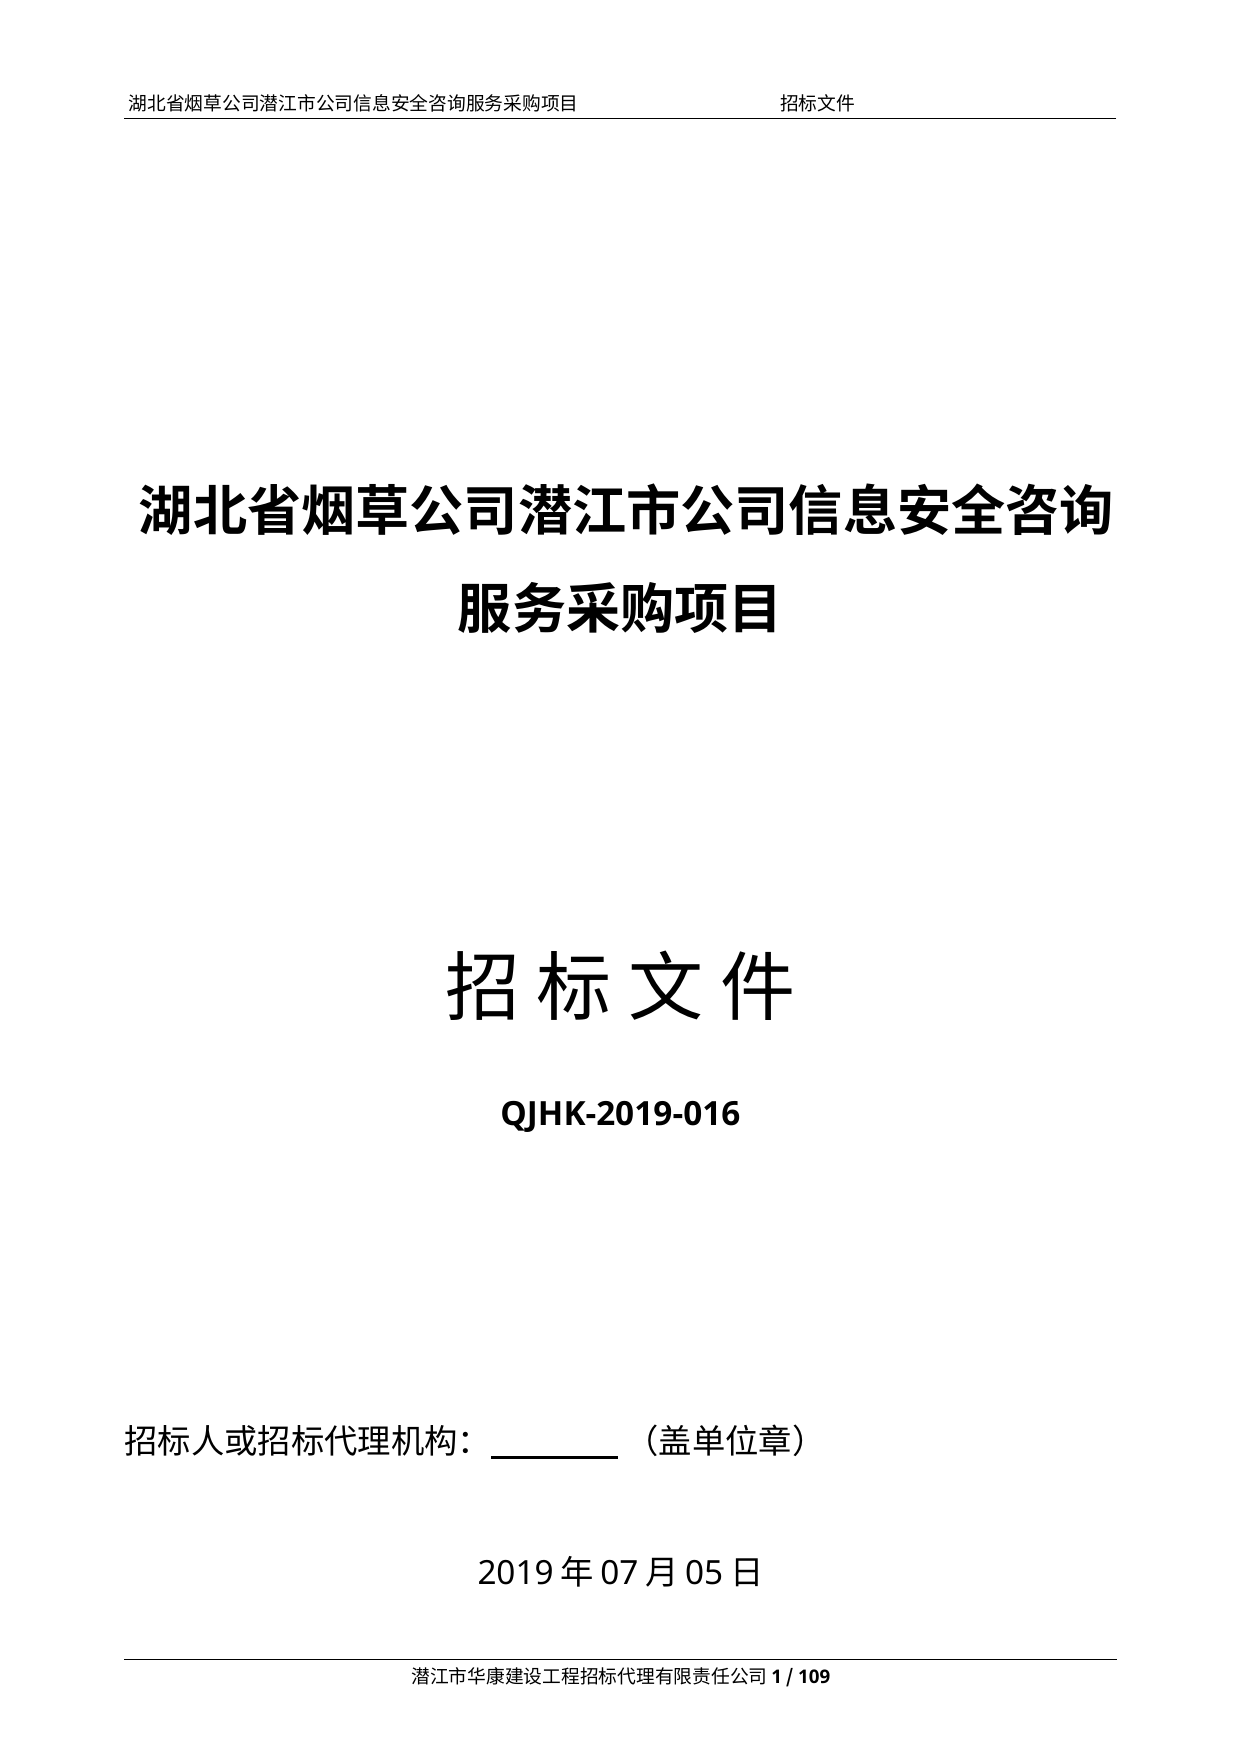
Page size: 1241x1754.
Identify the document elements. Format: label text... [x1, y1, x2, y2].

text 招标人或招标代理机构： （盖单位章） [124, 1407, 1116, 1472]
text 招 标 文 件 [124, 916, 1116, 1047]
text QJHK-2019-016 [124, 1079, 1116, 1145]
text 2019年07月05日 [124, 1537, 1116, 1603]
text 湖北省烟草公司潜江市公司信息安全咨询服务采购项目 [124, 458, 1116, 654]
